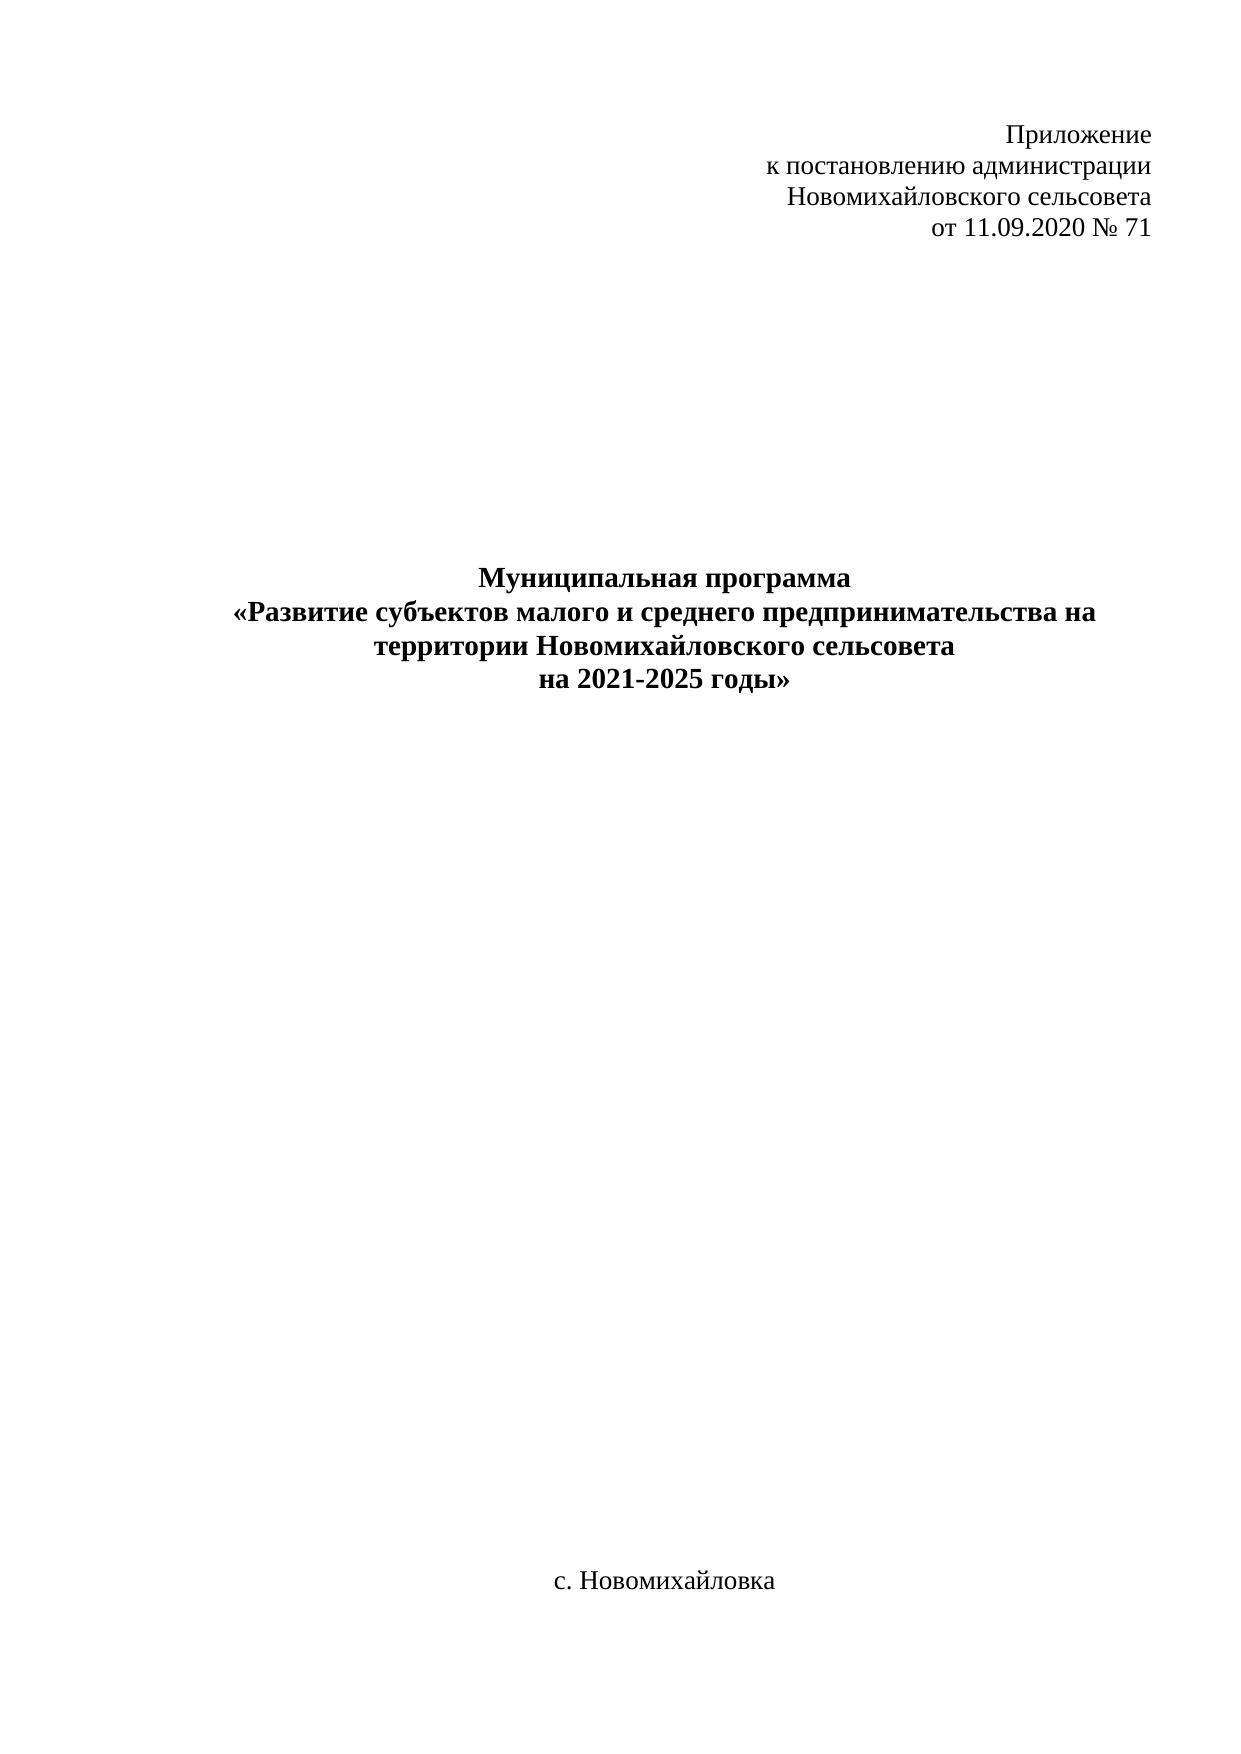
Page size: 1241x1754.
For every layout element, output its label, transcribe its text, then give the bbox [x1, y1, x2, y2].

text к постановлению администрации [177, 149, 1152, 180]
text «Развитие субъектов малого и среднего предпринимательства на территории Новомихайловского сельсовета [177, 594, 1152, 661]
text Новомихайловского сельсовета [177, 180, 1152, 212]
text Муниципальная программа [177, 561, 1152, 594]
text Приложение [177, 118, 1152, 149]
text от 11.09.2020 № 71 [177, 212, 1152, 243]
text на 2021-2025 годы» [177, 661, 1152, 695]
text с. Новомихайловка [177, 1564, 1152, 1596]
